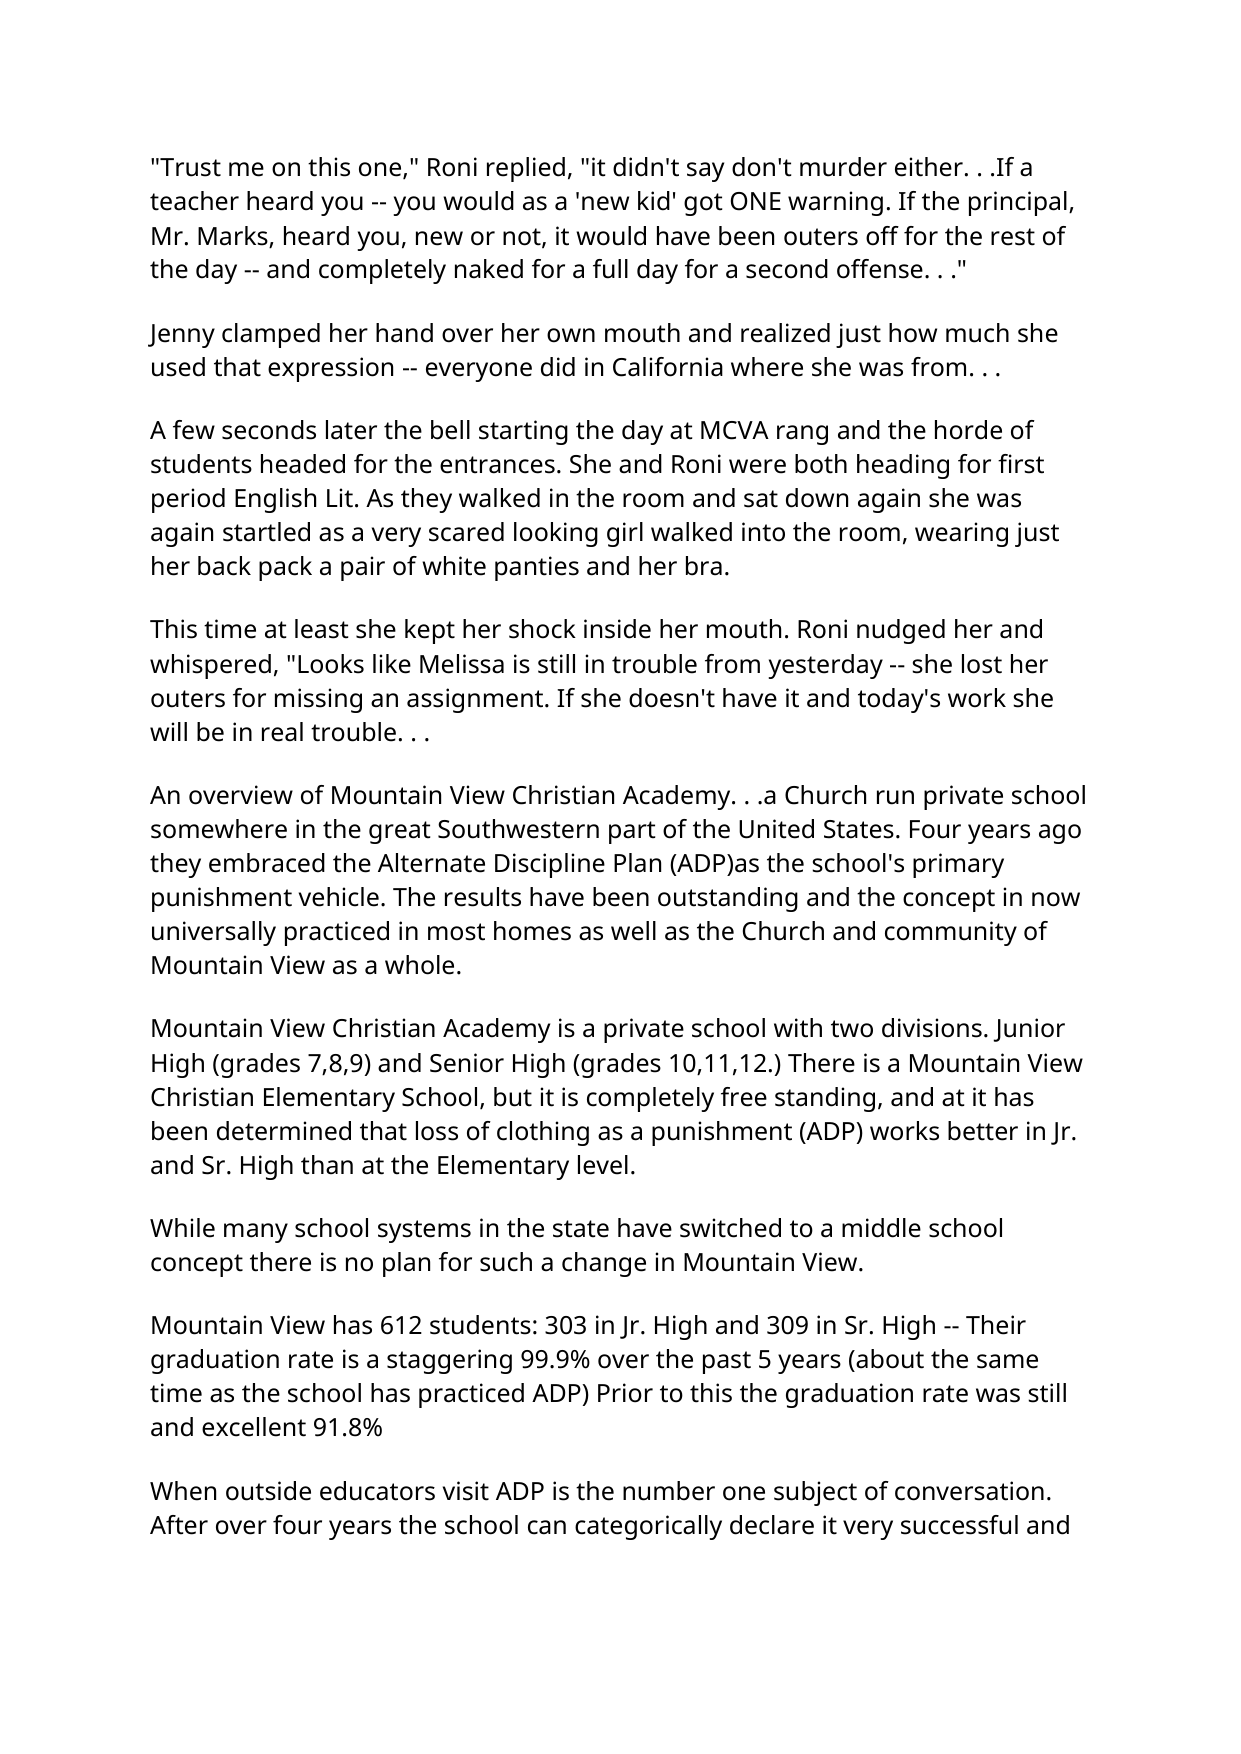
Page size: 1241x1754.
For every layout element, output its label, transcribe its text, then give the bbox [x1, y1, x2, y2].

text "Trust me on this one," Roni replied, "it didn't say don't murder either. . .If a teacher heard you -- you would as a 'new kid' got ONE warning. If the principal, Mr. Marks, heard you, new or not, it would have been outers off for the rest of the day -- and completely naked for a full day for a second offense. . ." [150, 150, 1090, 286]
text Jenny clamped her hand over her own mouth and realized just how much she used that expression -- everyone did in California where she was from. . . [150, 315, 1090, 383]
text While many school systems in the state have switched to a middle school concept there is no plan for such a change in Mountain View. [150, 1211, 1090, 1279]
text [150, 1473, 1090, 1541]
text This time at least she kept her shock inside her mouth. Roni nudged her and whispered, "Looks like Melissa is still in trouble from yesterday -- she lost her outers for missing an assignment. If she doesn't have it and today's work she will be in real trouble. . . [150, 612, 1090, 748]
text Mountain View Christian Academy is a private school with two divisions. Junior High (grades 7,8,9) and Senior High (grades 10,11,12.) There is a Mountain View Christian Elementary School, but it is completely free standing, and at it has been determined that loss of clothing as a punishment (ADP) works better in Jr. and Sr. High than at the Elementary level. [150, 1011, 1090, 1181]
text A few seconds later the bell starting the day at MCVA rang and the horde of students headed for the entrances. She and Roni were both heading for first period English Lit. As they walked in the room and sat down again she was again startled as a very scared looking girl walked into the room, wearing just her back pack a pair of white panties and her bra. [150, 413, 1090, 583]
text Mountain View has 612 students: 303 in Jr. High and 309 in Sr. High -- Their graduation rate is a staggering 99.9% over the past 5 years (about the same time as the school has practiced ADP) Prior to this the graduation rate was still and excellent 91.8% [150, 1308, 1090, 1444]
text An overview of Mountain View Christian Academy. . .a Church run private school somewhere in the great Southwestern part of the United States. Four years ago they embraced the Alternate Discipline Plan (ADP)as the school's primary punishment vehicle. The results have been outstanding and the concept in now universally practiced in most homes as well as the Church and community of Mountain View as a whole. [150, 778, 1090, 982]
